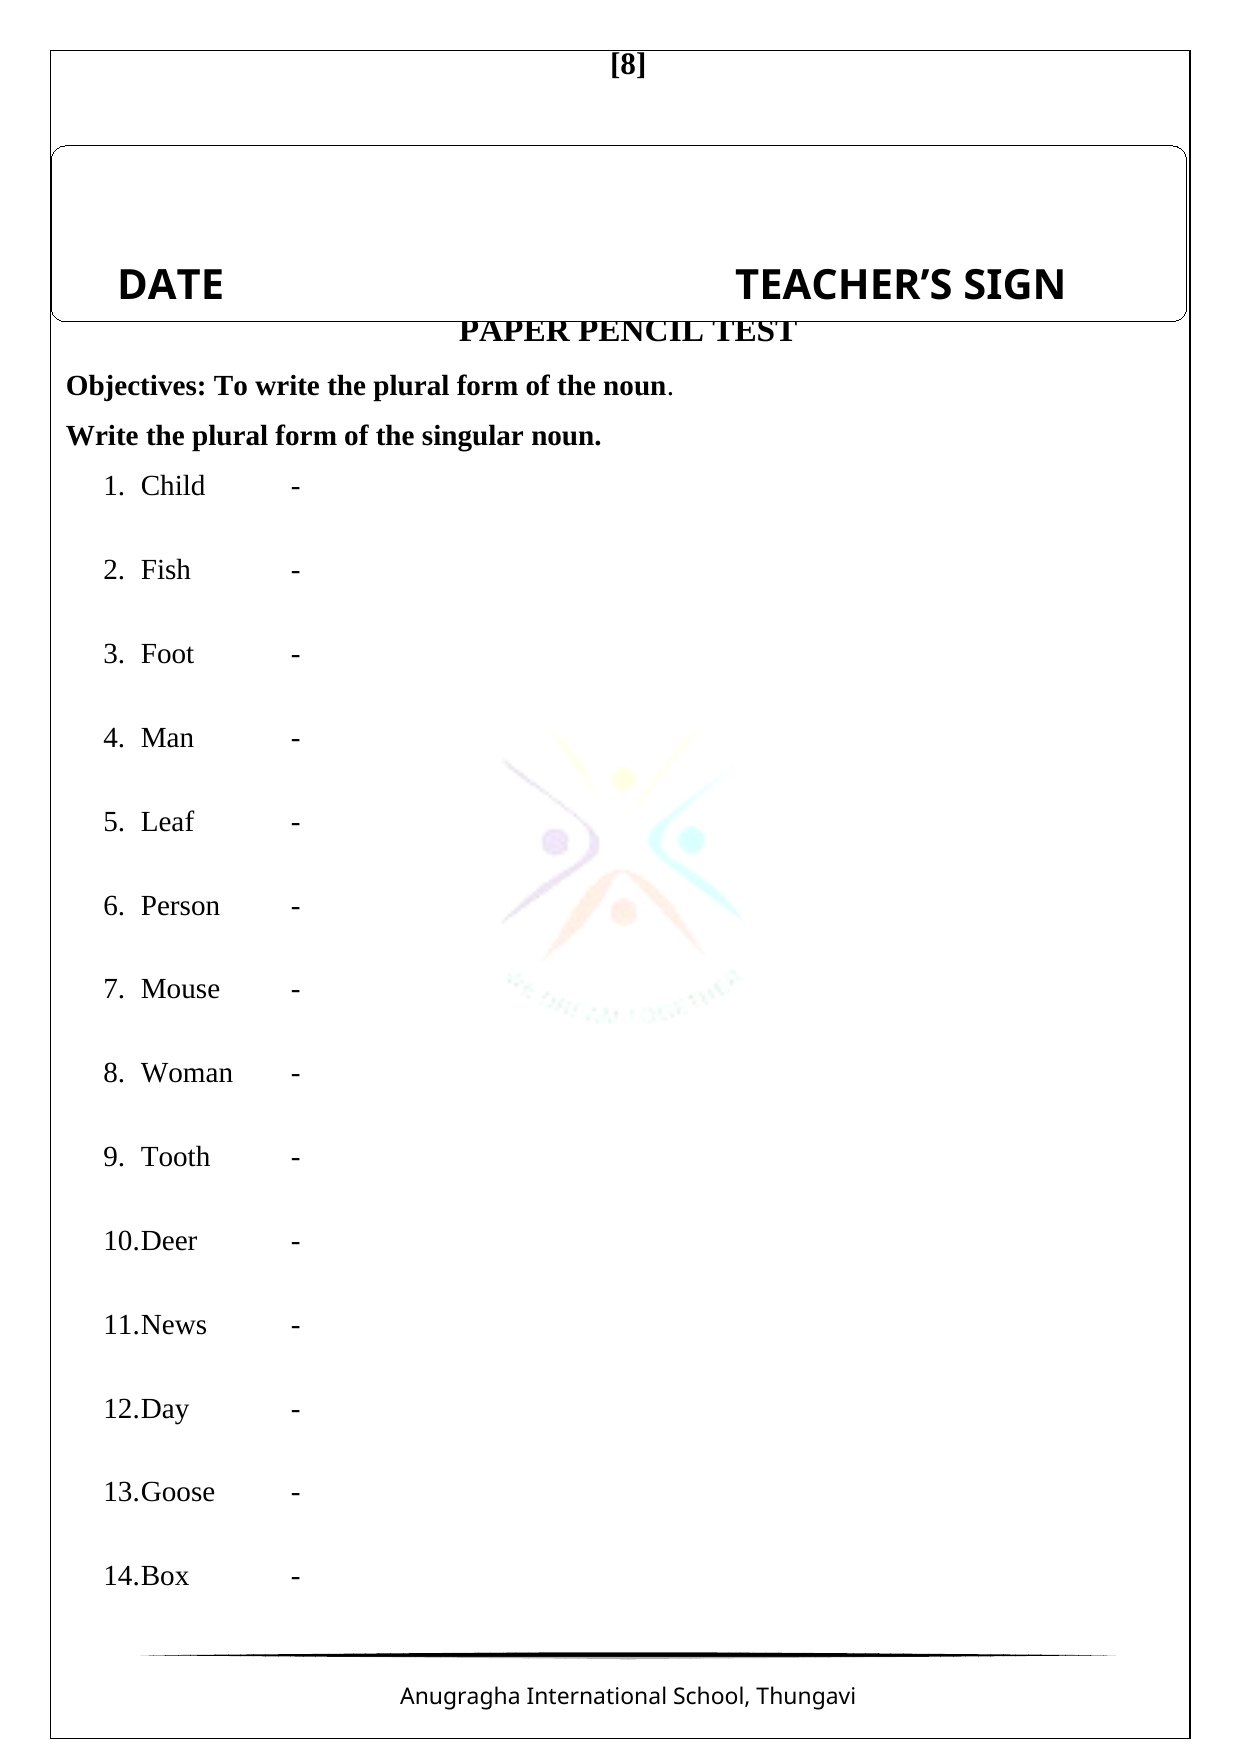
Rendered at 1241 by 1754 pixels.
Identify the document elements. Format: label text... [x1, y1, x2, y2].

list Mouse - [103, 971, 1189, 1005]
text PAPER PENCIL TEST [66, 310, 1189, 348]
list Tooth - [103, 1139, 1189, 1173]
list Box - [103, 1558, 1189, 1592]
list Day - [103, 1391, 1189, 1424]
list Foot - [103, 636, 1189, 669]
list Goose - [103, 1474, 1189, 1508]
list Deer - [103, 1223, 1189, 1257]
list Woman - [103, 1055, 1189, 1089]
list Fish - [103, 552, 1189, 586]
list Leaf - [103, 804, 1189, 837]
text Write the plural form of the singular noun. [66, 418, 1189, 452]
text Objectives: To write the plural form of the noun. [66, 368, 1189, 401]
list Person - [103, 888, 1189, 921]
list News - [103, 1307, 1189, 1340]
list Child - [103, 468, 1189, 502]
picture [140, 1651, 1116, 1660]
list Man - [103, 720, 1189, 753]
